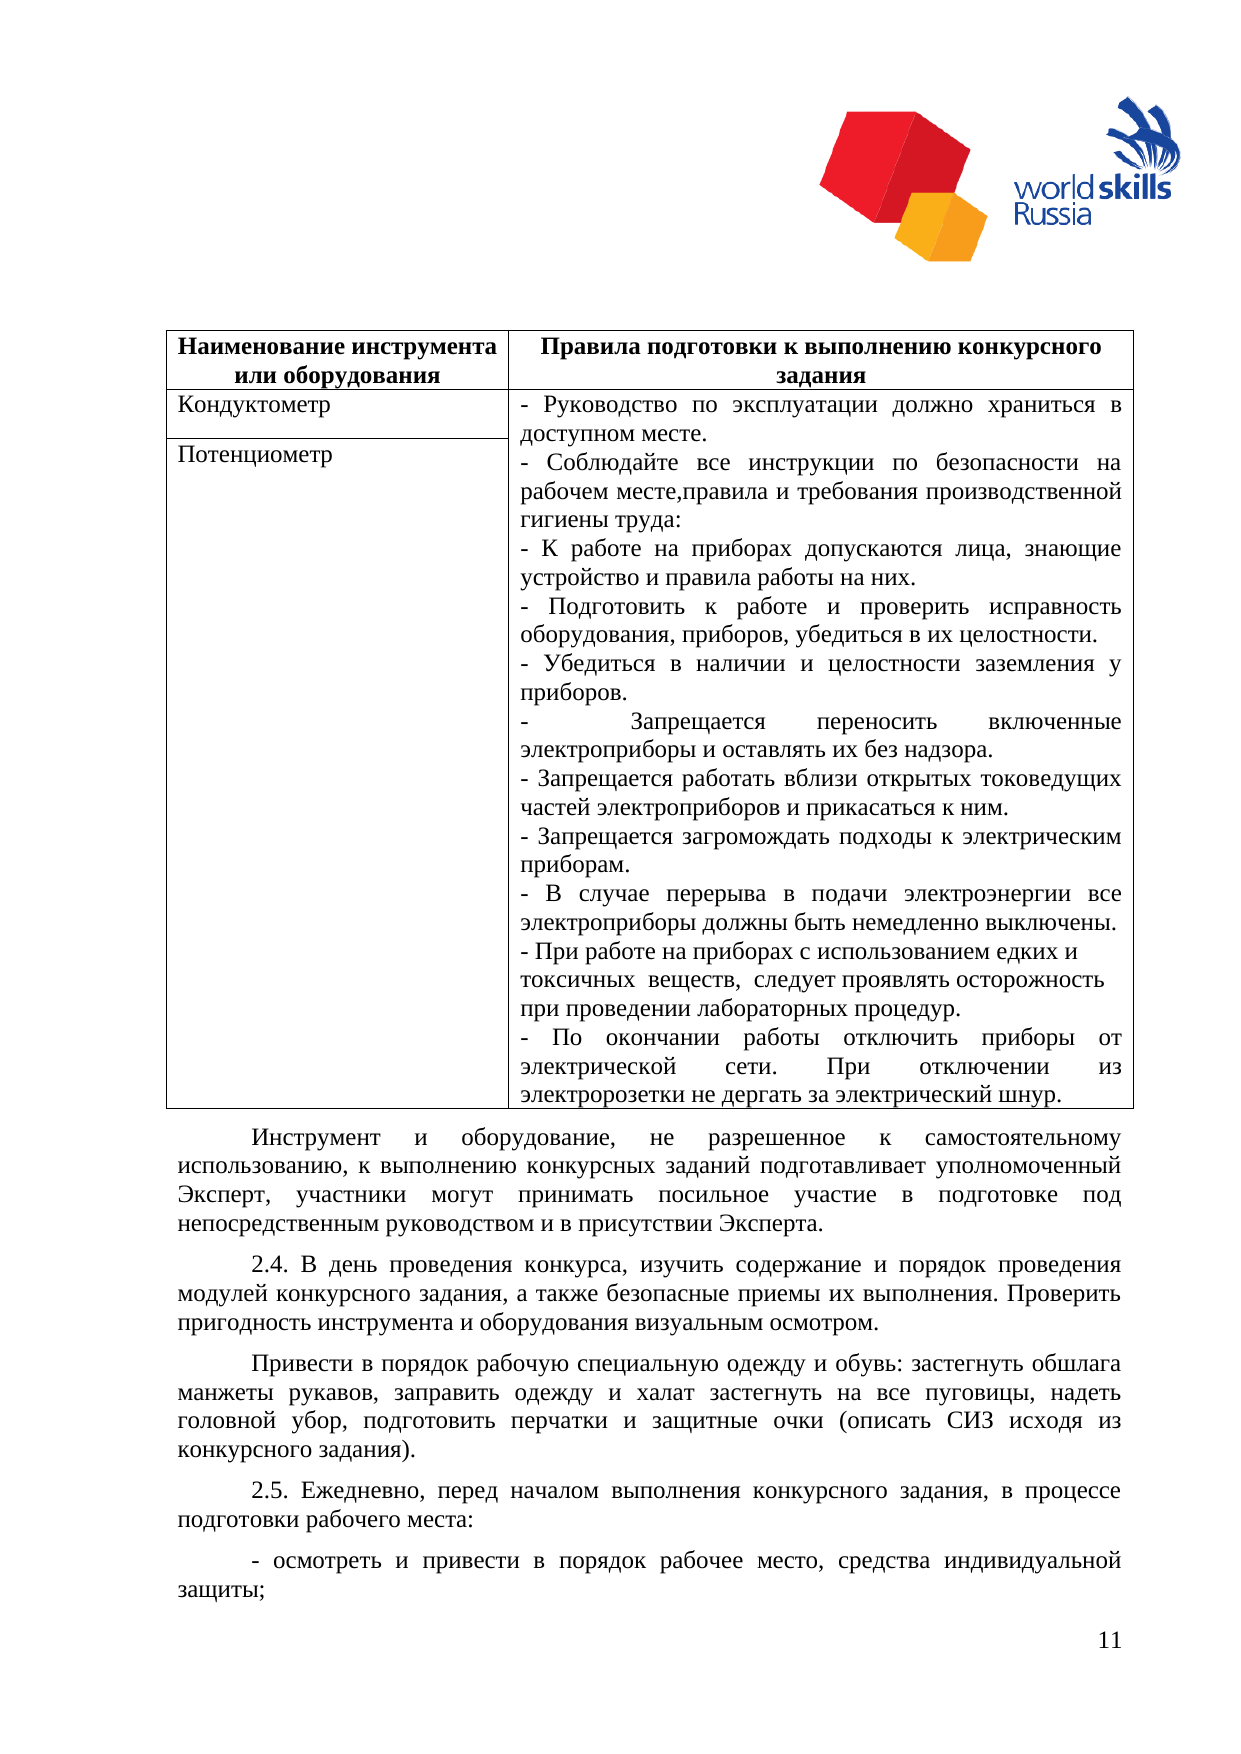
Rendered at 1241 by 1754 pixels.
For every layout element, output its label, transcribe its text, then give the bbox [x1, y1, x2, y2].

table_cell Потенциометр [167, 439, 508, 1108]
text 2.5. Ежедневно, перед началом выполнения конкурсного задания, в процессе подготовки рабочего места: [177, 1476, 1122, 1533]
text - осмотреть и привести в порядок рабочее место, средства индивидуальной защиты; [177, 1546, 1122, 1603]
table_cell Кондуктометр [167, 390, 508, 438]
table_header Наименование инструмента или оборудования [167, 331, 508, 388]
text Привести в порядок рабочую специальную одежду и обувь: застегнуть обшлага манжеты рукавов, заправить одежду и халат застегнуть на все пуговицы, надеть головной убор, подготовить перчатки и защитные очки (описать СИЗ исходя из конкурсного задания). [177, 1348, 1122, 1463]
table_header Правила подготовки к выполнению конкурсного задания [509, 331, 1133, 388]
text Инструмент и оборудование, не разрешенное к самостоятельному использованию, к выполнению конкурсных заданий подготавливает уполномоченный Эксперт, участники могут принимать посильное участие в подготовке под непосредственным руководством и в присутствии Эксперта. [177, 1122, 1122, 1237]
text 2.4. В день проведения конкурса, изучить содержание и порядок проведения модулей конкурсного задания, а также безопасные приемы их выполнения. Проверить пригодность инструмента и оборудования визуальным осмотром. [177, 1249, 1122, 1336]
picture [777, 64, 1198, 301]
